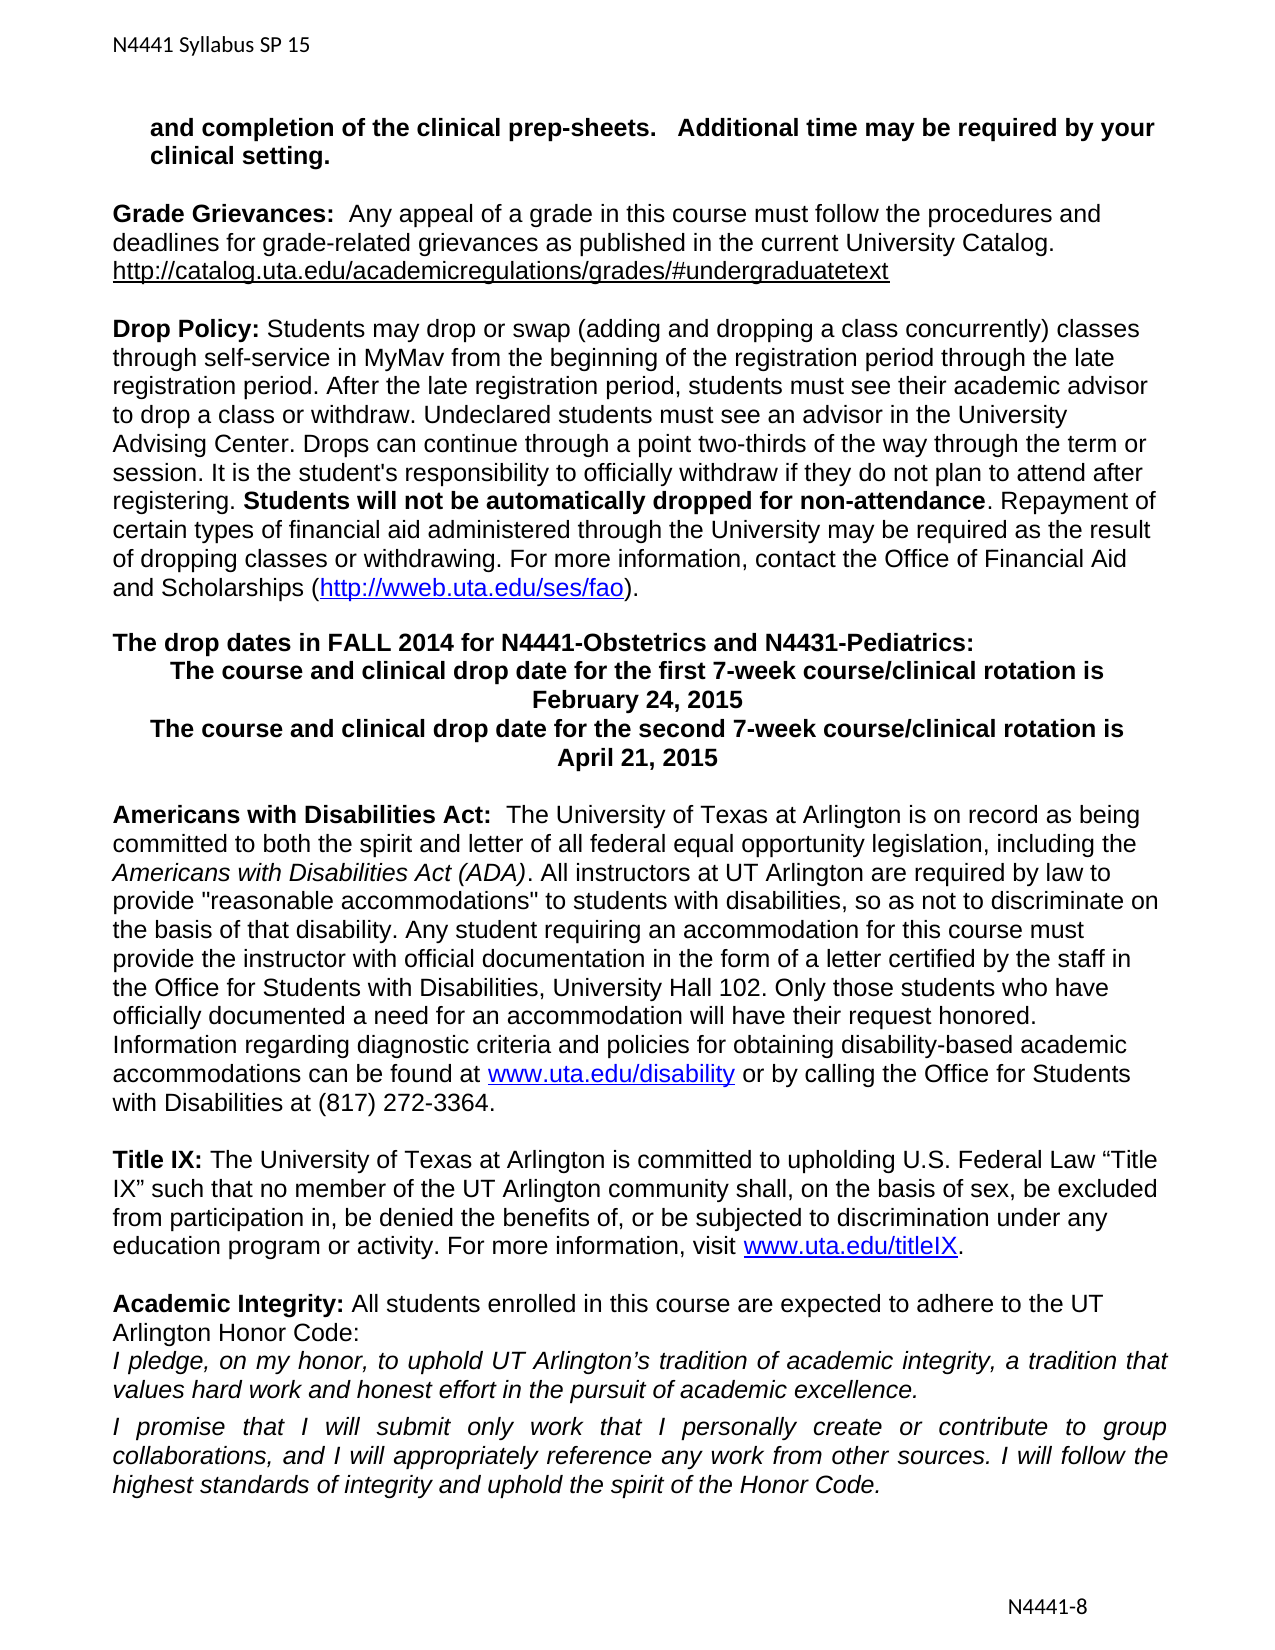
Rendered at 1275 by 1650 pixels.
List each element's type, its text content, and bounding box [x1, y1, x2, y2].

text I promise that I will submit only work that I personally create or contribute to group collaborations, and I will appropriately reference any work from other sources. I will follow the highest standards of integrity and uphold the spirit of the Honor Code. [112, 1412, 1170, 1498]
text The course and clinical drop date for the first 7-week course/clinical rotation is [112, 656, 1162, 685]
text Title IX: The University of Texas at Arlington is committed to upholding U.S. Federal Law “Title IX” such that no member of the UT Arlington community shall, on the basis of sex, be excluded from participation in, be denied the benefits of, or be subjected to discrimination under any education program or activity. For more information, visit www.uta.edu/titleIX. [112, 1145, 1162, 1260]
text February 24, 2015 [112, 685, 1162, 714]
text Academic Integrity: All students enrolled in this course are expected to adhere to the UT Arlington Honor Code: [112, 1289, 1162, 1346]
text The drop dates in FALL 2014 for N4441-Obstetrics and N4431-Pediatrics: [112, 628, 1162, 656]
text Americans with Disabilities Act: The University of Texas at Arlington is on record as being committed to both the spirit and letter of all federal equal opportunity legislation, including the Americans with Disabilities Act (ADA). All instructors at UT Arlington are required by law to provide "reasonable accommodations" to students with disabilities, so as not to discriminate on the basis of that disability. Any student requiring an accommodation for this course must provide the instructor with official documentation in the form of a letter certified by the staff in the Office for Students with Disabilities, University Hall 102. Only those students who have officially documented a need for an accommodation will have their request honored. Information regarding diagnostic criteria and policies for obtaining disability-based academic accommodations can be found at www.uta.edu/disability or by calling the Office for Students with Disabilities at (817) 272-3364. [112, 800, 1162, 1116]
text Drop Policy: Students may drop or swap (adding and dropping a class concurrently) classes through self-service in MyMav from the beginning of the registration period through the late registration period. After the late registration period, students must see their academic advisor to drop a class or withdraw. Undeclared students must see an advisor in the University Advising Center. Drops can continue through a point two-thirds of the way through the term or session. It is the student's responsibility to officially withdraw if they do not plan to attend after registering. Students will not be automatically dropped for non-attendance. Repayment of certain types of financial aid administered through the University may be required as the result of dropping classes or withdrawing. For more information, contact the Office of Financial Aid and Scholarships (http://wweb.uta.edu/ses/fao). [112, 314, 1162, 601]
text Grade Grievances: Any appeal of a grade in this course must follow the procedures and deadlines for grade-related grievances as published in the current University Catalog. http://catalog.uta.edu/academicregulations/grades/#undergraduatetext [112, 199, 1162, 285]
text April 21, 2015 [112, 743, 1162, 771]
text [112, 112, 1162, 170]
text The course and clinical drop date for the second 7-week course/clinical rotation is [112, 714, 1162, 743]
text I pledge, on my honor, to uphold UT Arlington’s tradition of academic integrity, a tradition that values hard work and honest effort in the pursuit of academic excellence. [112, 1346, 1170, 1404]
